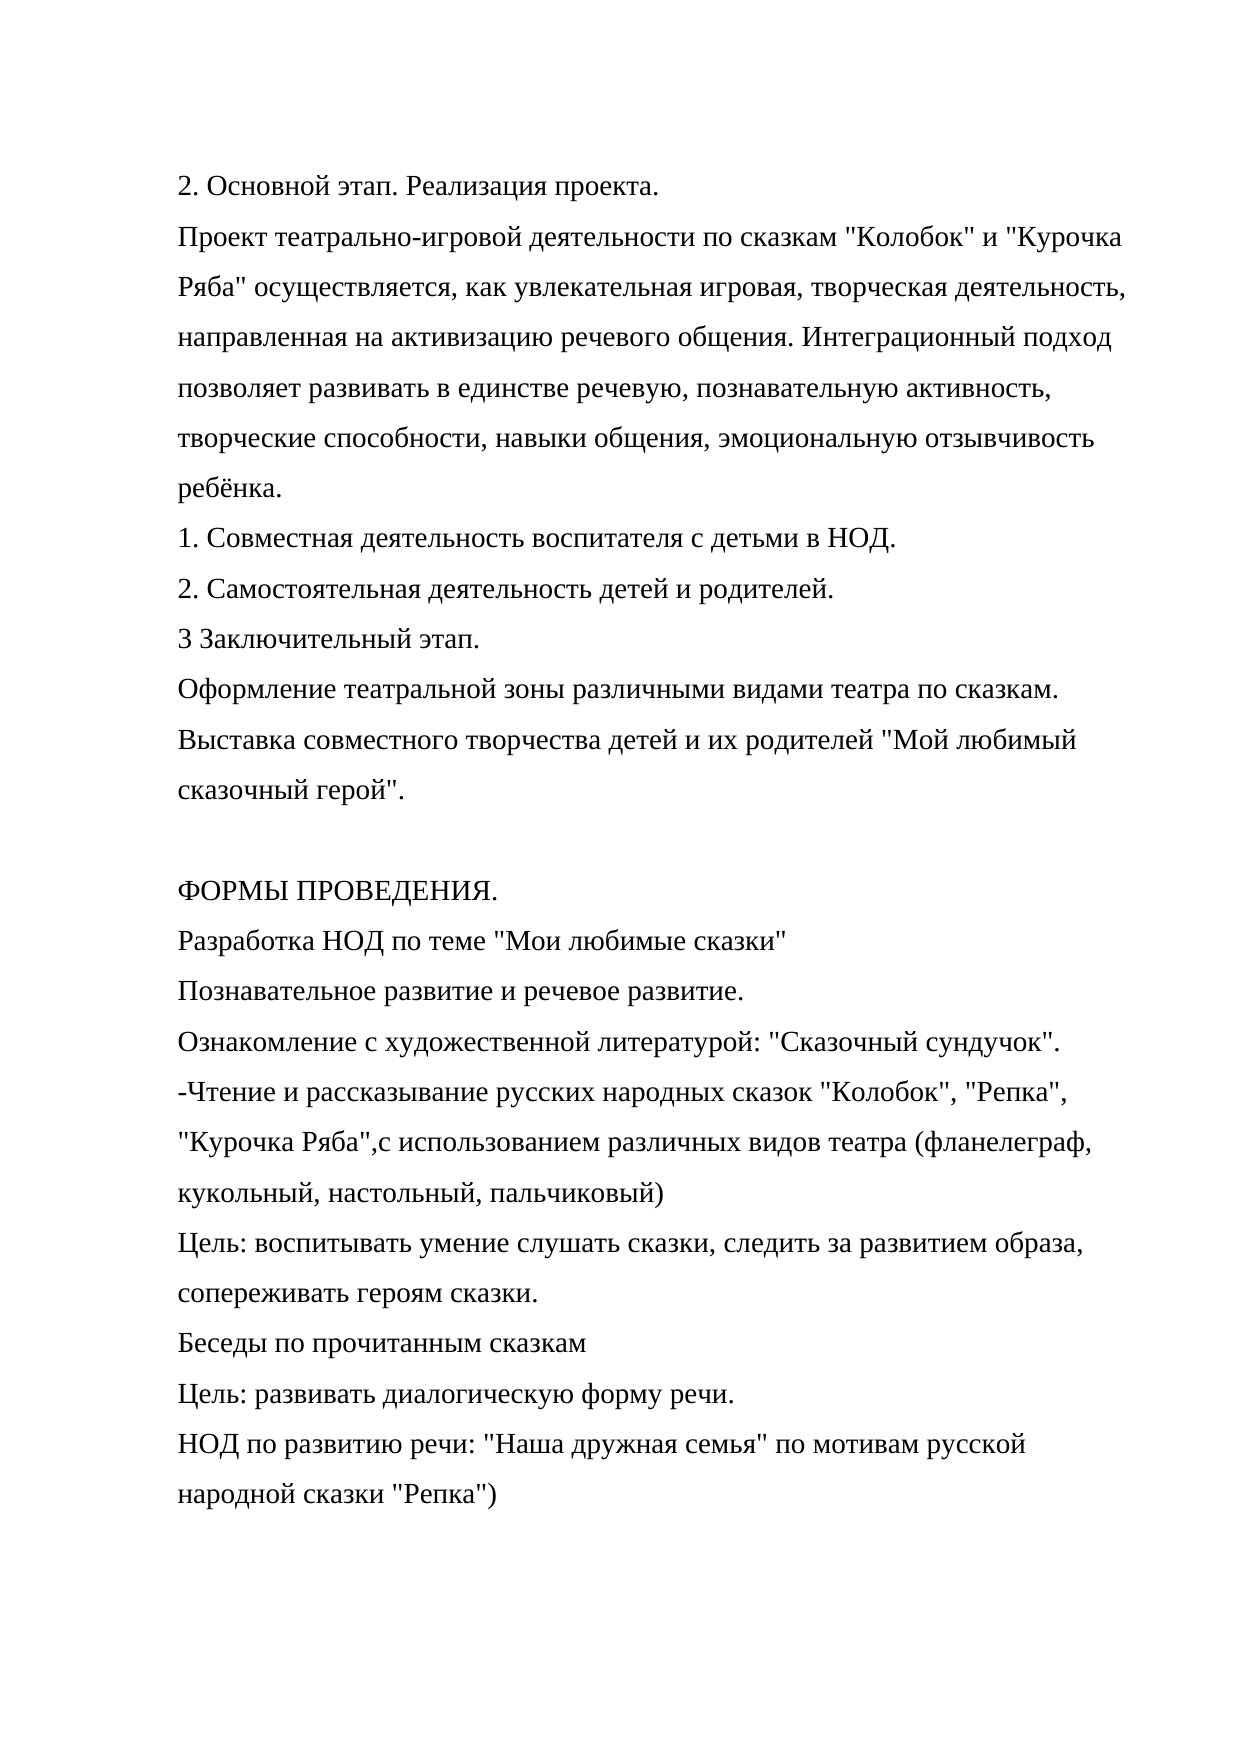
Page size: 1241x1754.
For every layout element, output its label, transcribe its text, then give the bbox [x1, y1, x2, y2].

text Оформление театральной зоны различными видами театра по сказкам. [177, 672, 1152, 705]
text -Чтение и рассказывание русских народных сказок "Колобок", "Репка", "Курочка Ряба",с использованием различных видов театра (фланелеграф, кукольный, настольный, пальчиковый) [177, 1074, 1152, 1208]
text Ознакомление с художественной литературой: "Сказочный сундучок". [177, 1024, 1152, 1057]
text 2. Основной этап. Реализация проекта. [177, 168, 1152, 202]
text Разработка НОД по теме "Мои любимые сказки" [177, 923, 1152, 957]
text 3 Заключительный этап. [177, 621, 1152, 655]
text ФОРМЫ ПРОВЕДЕНИЯ. [177, 873, 1152, 906]
text 2. Самостоятельная деятельность детей и родителей. [177, 571, 1152, 604]
text Беседы по прочитанным сказкам [177, 1326, 1152, 1359]
text Познавательное развитие и речевое развитие. [177, 973, 1152, 1007]
text Цель: развивать диалогическую форму речи. [177, 1376, 1152, 1409]
text НОД по развитию речи: "Наша дружная семья" по мотивам русской народной сказки "Репка") [177, 1426, 1152, 1510]
text Цель: воспитывать умение слушать сказки, следить за развитием образа, сопереживать героям сказки. [177, 1225, 1152, 1309]
text 1. Совместная деятельность воспитателя с детьми в НОД. [177, 521, 1152, 554]
text Проект театрально-игровой деятельности по сказкам "Колобок" и "Курочка Ряба" осуществляется, как увлекательная игровая, творческая деятельность, направленная на активизацию речевого общения. Интеграционный подход позволяет развивать в единстве речевую, познавательную активность, творческие способности, навыки общения, эмоциональную отзывчивость ребёнка. [177, 219, 1152, 504]
text Выставка совместного творчества детей и их родителей "Мой любимый сказочный герой". [177, 722, 1152, 806]
